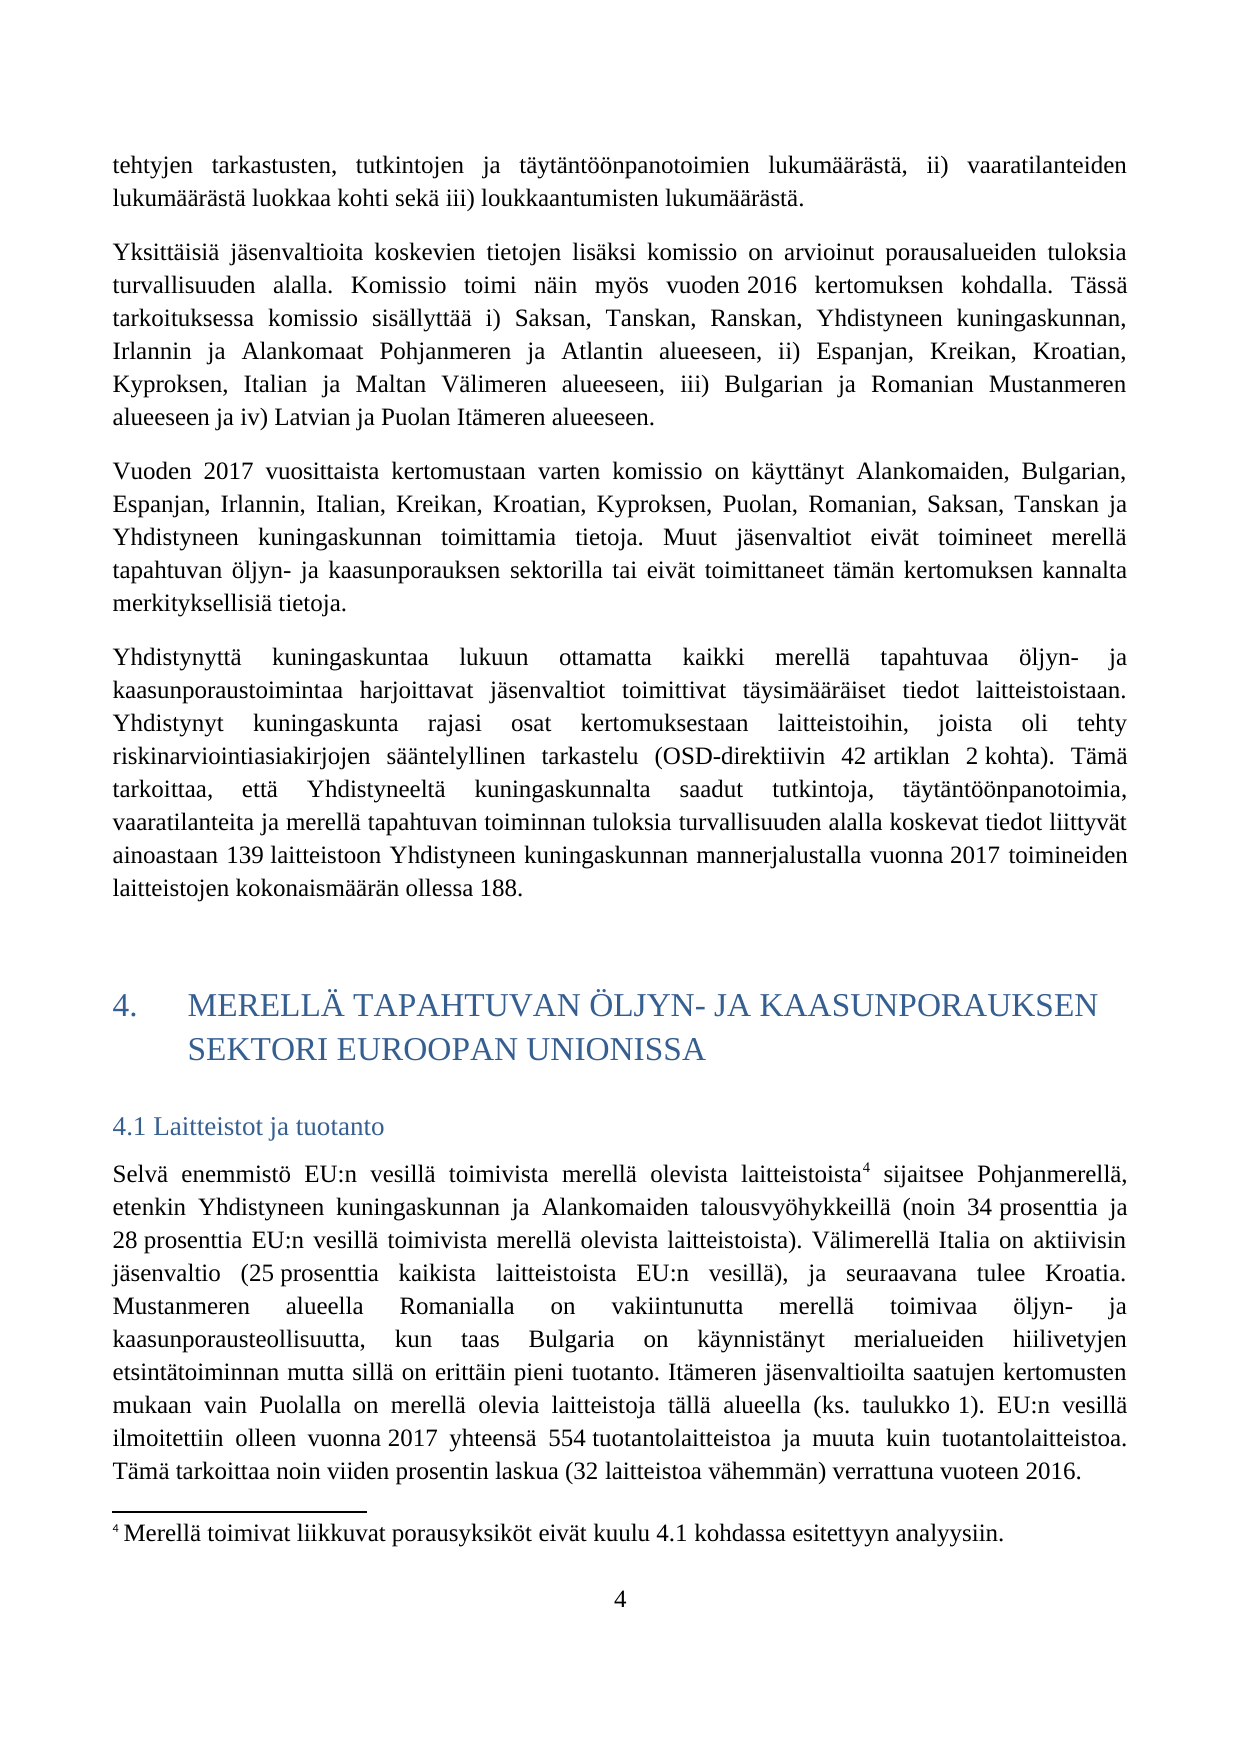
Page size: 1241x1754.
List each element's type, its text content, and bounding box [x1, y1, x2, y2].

text Vuoden 2017 vuosittaista kertomustaan varten komissio on käyttänyt Alankomaiden, Bulgarian, Espanjan, Irlannin, Italian, Kreikan, Kroatian, Kyproksen, Puolan, Romanian, Saksan, Tanskan ja Yhdistyneen kuningaskunnan toimittamia tietoja. Muut jäsenvaltiot eivät toimineet merellä tapahtuvan öljyn- ja kaasunporauksen sektorilla tai eivät toimittaneet tämän kertomuksen kannalta merkityksellisiä tietoja. [112, 456, 1128, 617]
text Selvä enemmistö EU:n vesillä toimivista merellä olevista laitteistoista sijaitsee Pohjanmerellä, etenkin Yhdistyneen kuningaskunnan ja Alankomaiden talousvyöhykkeillä (noin 34 prosenttia ja 28 prosenttia EU:n vesillä toimivista merellä olevista laitteistoista). Välimerellä Italia on aktiivisin jäsenvaltio (25 prosenttia kaikista laitteistoista EU:n vesillä), ja seuraavana tulee Kroatia. Mustanmeren alueella Romanialla on vakiintunutta merellä toimivaa öljyn- ja kaasunporausteollisuutta, kun taas Bulgaria on käynnistänyt merialueiden hiilivetyjen etsintätoiminnan mutta sillä on erittäin pieni tuotanto. Itämeren jäsenvaltioilta saatujen kertomusten mukaan vain Puolalla on merellä olevia laitteistoja tällä alueella (ks. taulukko 1). EU:n vesillä ilmoitettiin olleen vuonna 2017 yhteensä 554 tuotantolaitteistoa ja muuta kuin tuotantolaitteistoa. Tämä tarkoittaa noin viiden prosentin laskua (32 laitteistoa vähemmän) verrattuna vuoteen 2016. [112, 1159, 1128, 1484]
text Yksittäisiä jäsenvaltioita koskevien tietojen lisäksi komissio on arvioinut porausalueiden tuloksia turvallisuuden alalla. Komissio toimi näin myös vuoden 2016 kertomuksen kohdalla. Tässä tarkoituksessa komissio sisällyttää i) Saksan, Tanskan, Ranskan, Yhdistyneen kuningaskunnan, Irlannin ja Alankomaat Pohjanmeren ja Atlantin alueeseen, ii) Espanjan, Kreikan, Kroatian, Kyproksen, Italian ja Maltan Välimeren alueeseen, iii) Bulgarian ja Romanian Mustanmeren alueeseen ja iv) Latvian ja Puolan Itämeren alueeseen. [112, 237, 1128, 431]
text Yhdistynyttä kuningaskuntaa lukuun ottamatta kaikki merellä tapahtuvaa öljyn- ja kaasunporaustoimintaa harjoittavat jäsenvaltiot toimittivat täysimääräiset tiedot laitteistoistaan. Yhdistynyt kuningaskunta rajasi osat kertomuksestaan laitteistoihin, joista oli tehty riskinarviointiasiakirjojen sääntelyllinen tarkastelu (OSD-direktiivin 42 artiklan 2 kohta). Tämä tarkoittaa, että Yhdistyneeltä kuningaskunnalta saadut tutkintoja, täytäntöönpanotoimia, vaaratilanteita ja merellä tapahtuvan toiminnan tuloksia turvallisuuden alalla koskevat tiedot liittyvät ainoastaan 139 laitteistoon Yhdistyneen kuningaskunnan mannerjalustalla vuonna 2017 toimineiden laitteistojen kokonaismäärän ollessa 188. [112, 642, 1128, 902]
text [112, 150, 1128, 212]
subtitle 4.1 Laitteistot ja tuotanto [112, 1110, 1128, 1142]
subtitle 4. MERELLÄ TAPAHTUVAN ÖLJYN- JA KAASUNPORAUKSEN SEKTORI EUROOPAN UNIONISSA [112, 985, 1128, 1067]
